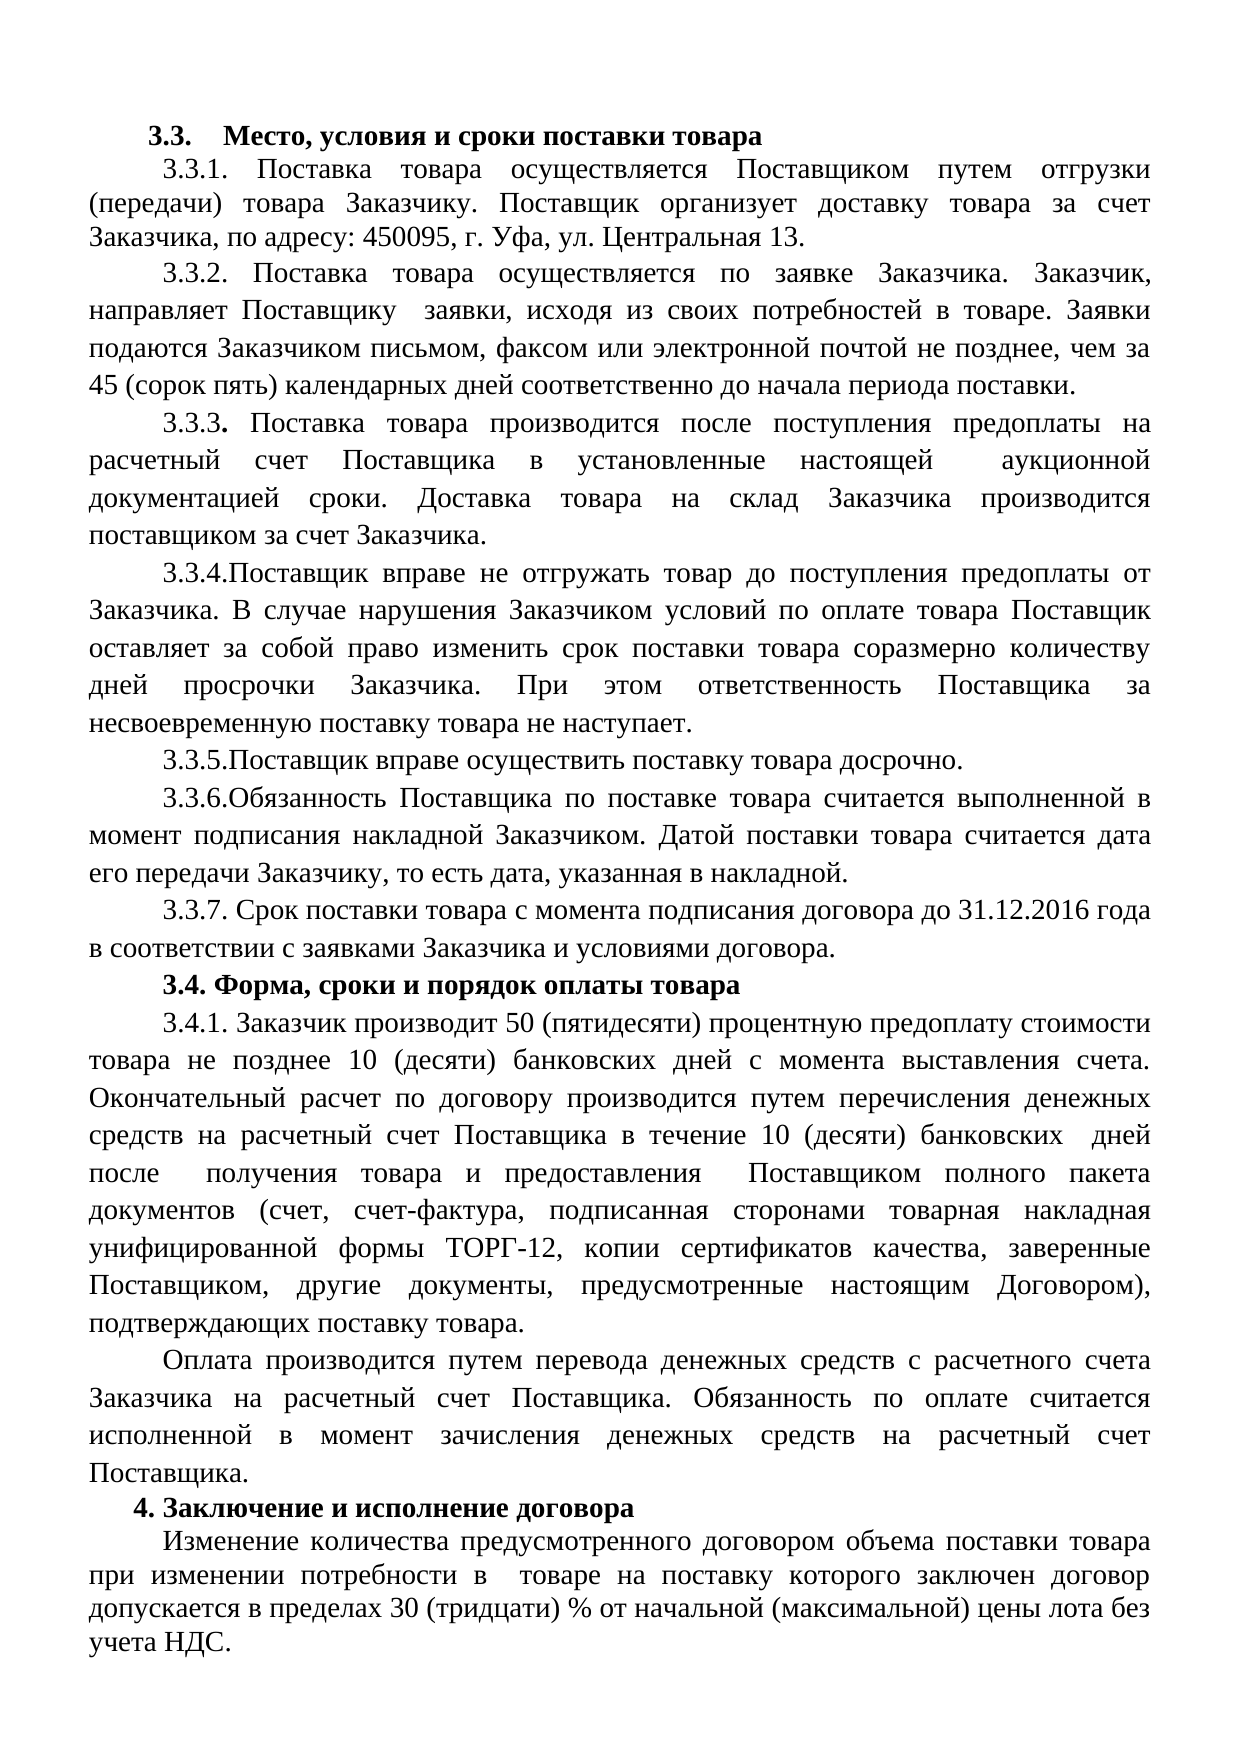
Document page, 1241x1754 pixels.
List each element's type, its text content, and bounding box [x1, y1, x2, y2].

text 3.3.3. Поставка товара производится после поступления предоплаты на расчетный счет Поставщика в установленные настоящей аукционной документацией сроки. Доставка товара на склад Заказчика производится поставщиком за счет Заказчика. [89, 402, 1152, 552]
text Оплата производится путем перевода денежных средств с расчетного счета Заказчика на расчетный счет Поставщика. Обязанность по оплате считается исполненной в момент зачисления денежных средств на расчетный счет Поставщика. [89, 1340, 1152, 1490]
text 3.3.2. Поставка товара осуществляется по заявке Заказчика. Заказчик, направляет Поставщику заявки, исходя из своих потребностей в товаре. Заявки подаются Заказчиком письмом, факсом или электронной почтой не позднее, чем за 45 (сорок пять) календарных дней соответственно до начала периода поставки. [89, 252, 1152, 402]
text 3.3.4.Поставщик вправе не отгружать товар до поступления предоплаты от Заказчика. В случае нарушения Заказчиком условий по оплате товара Поставщик оставляет за собой право изменить срок поставки товара соразмерно количеству дней просрочки Заказчика. При этом ответственность Поставщика за несвоевременную поставку товара не наступает. [89, 552, 1152, 740]
list Заключение и исполнение договора [133, 1490, 1152, 1523]
text 3.4.1. Заказчик производит 50 (пятидесяти) процентную предоплату стоимости товара не позднее 10 (десяти) банковских дней с момента выставления счета. Окончательный расчет по договору производится путем перечисления денежных средств на расчетный счет Поставщика в течение 10 (десяти) банковских дней после получения товара и предоставления Поставщиком полного пакета документов (счет, счет-фактура, подписанная сторонами товарная накладная унифицированной формы ТОРГ-12, копии сертификатов качества, заверенные Поставщиком, другие документы, предусмотренные настоящим Договором), подтверждающих поставку товара. [89, 1002, 1152, 1340]
text 3.3.1. Поставка товара осуществляется Поставщиком путем отгрузки (передачи) товара Заказчику. Поставщик организует доставку товара за счет Заказчика, по адресу: 450095, г. Уфа, ул. Центральная 13. [89, 152, 1152, 252]
text 3.4. Форма, сроки и порядок оплаты товара [89, 965, 1152, 1002]
list Место, условия и сроки поставки товара [148, 118, 1152, 152]
text 3.3.5.Поставщик вправе осуществить поставку товара досрочно. [89, 740, 1152, 777]
text Изменение количества предусмотренного договором объема поставки товара при изменении потребности в товаре на поставку которого заключен договор допускается в пределах 30 (тридцати) % от начальной (максимальной) цены лота без учета НДС. [89, 1523, 1152, 1657]
text 3.3.7. Срок поставки товара с момента подписания договора до 31.12.2016 года в соответствии с заявками Заказчика и условиями договора. [89, 890, 1152, 965]
text 3.3.6.Обязанность Поставщика по поставке товара считается выполненной в момент подписания накладной Заказчиком. Датой поставки товара считается дата его передачи Заказчику, то есть дата, указанная в накладной. [89, 777, 1152, 890]
